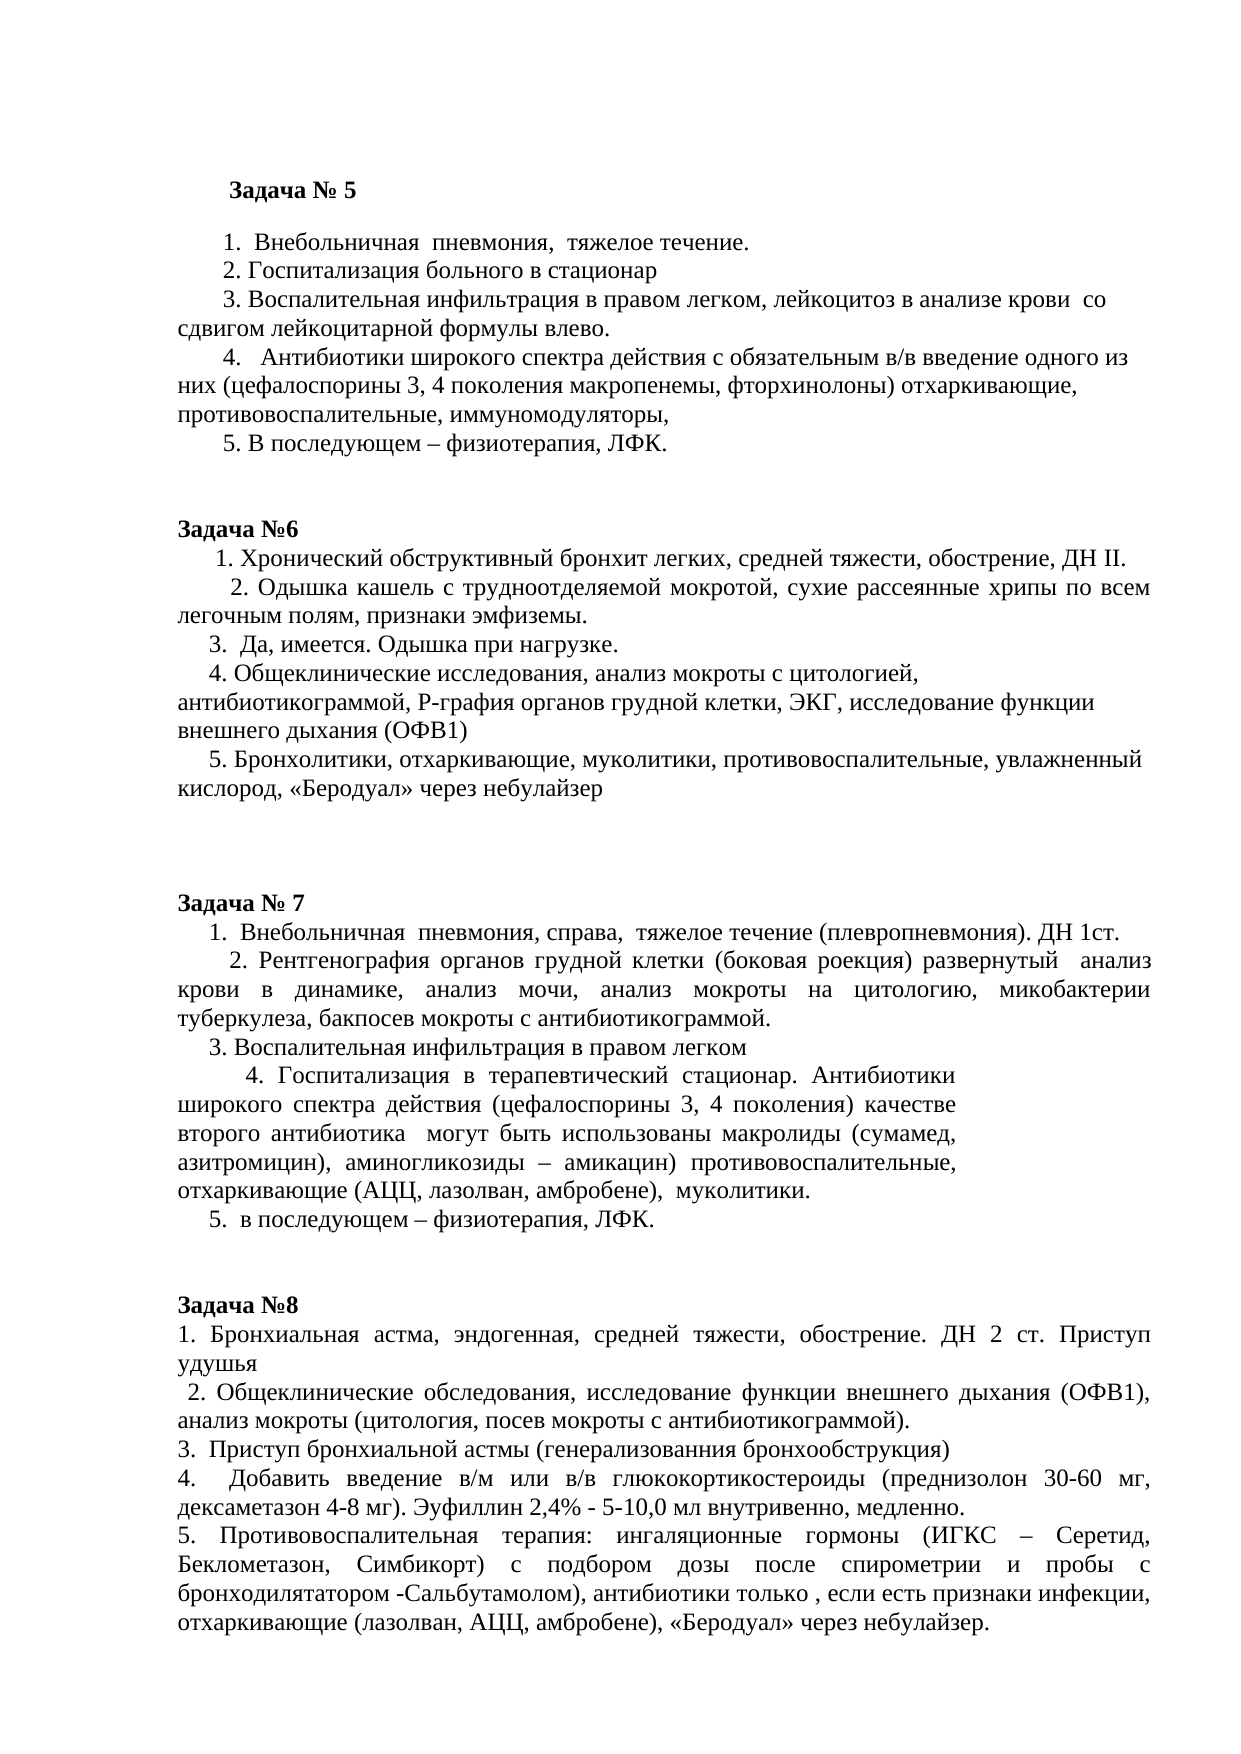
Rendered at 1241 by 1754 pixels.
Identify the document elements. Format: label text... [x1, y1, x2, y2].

text кислород, «Беродуал» через небулайзер [177, 773, 1152, 802]
text 4. Добавить введение в/м или в/в глюкокортикостероиды (преднизолон 30-60 мг, дексаметазон 4-8 мг). Эуфиллин 2,4% - 5-10,0 мл внутривенно, медленно. [177, 1463, 1152, 1521]
text 3. Воспалительная инфильтрация в правом легком, лейкоцитоз в анализе крови со сдвигом лейкоцитарной формулы влево. [177, 284, 1152, 342]
text 1. Бронхиальная астма, эндогенная, средней тяжести, обострение. ДН 2 ст. Приступ удушья [177, 1319, 1152, 1377]
text 4. Общеклинические исследования, анализ мокроты с цитологией, антибиотикограммой, Р-графия органов грудной клетки, ЭКГ, исследование функции внешнего дыхания (ОФВ1) [177, 658, 1152, 744]
text 3. Воспалительная инфильтрация в правом легком [177, 1032, 957, 1061]
text 2. Рентгенография органов грудной клетки (боковая роекция) развернутый анализ крови в динамике, анализ мочи, анализ мокроты на цитологию, микобактерии туберкулеза, бакпосев мокроты с антибиотикограммой. [177, 946, 1152, 1032]
text Задача № 7 [177, 888, 1152, 917]
text 5. в последующем – физиотерапия, ЛФК. [177, 1204, 957, 1233]
text 3. Приступ бронхиальной астмы (генерализованния бронхообструкция) [177, 1434, 1152, 1463]
text 5. Бронхолитики, отхаркивающие, муколитики, противовоспалительные, увлажненный [177, 744, 1152, 773]
text 4. Антибиотики широкого спектра действия с обязательным в/в введение одного из них (цефалоспорины 3, 4 поколения макропенемы, фторхинолоны) отхаркивающие, противовоспалительные, иммуномодуляторы, [177, 342, 1152, 428]
text Задача №8 [177, 1291, 1152, 1319]
text 5. Противовоспалительная терапия: ингаляционные гормоны (ИГКС – Серетид, Беклометазон, Симбикорт) с подбором дозы после спирометрии и пробы с бронходилятатором -Сальбутамолом), антибиотики только , если есть признаки инфекции, отхаркивающие (лазолван, АЦЦ, амбробене), «Беродуал» через небулайзер. [177, 1521, 1152, 1636]
text 1. Хронический обструктивный бронхит легких, средней тяжести, обострение, ДН II. [177, 543, 1152, 572]
text 4. Госпитализация в терапевтический стационар. Антибиотики широкого спектра действия (цефалоспорины 3, 4 поколения) качестве второго антибиотика могут быть использованы макролиды (сумамед, азитромицин), аминогликозиды – амикацин) противовоспалительные, отхаркивающие (АЦЦ, лазолван, амбробене), муколитики. [177, 1061, 957, 1204]
text 5. В последующем – физиотерапия, ЛФК. [177, 428, 1152, 457]
text Задача №6 [177, 514, 1152, 543]
text 2. Госпитализация больного в стационар [177, 256, 1152, 284]
text 2. Общеклинические обследования, исследование функции внешнего дыхания (ОФВ1), анализ мокроты (цитология, посев мокроты с антибиотикограммой). [177, 1377, 1152, 1434]
text 2. Одышка кашель с трудноотделяемой мокротой, сухие рассеянные хрипы по всем легочным полям, признаки эмфиземы. [177, 572, 1152, 629]
text 3. Да, имеется. Одышка при нагрузке. [177, 629, 1152, 658]
text 1. Внебольничная пневмония, тяжелое течение. [177, 227, 1152, 256]
text 1. Внебольничная пневмония, справа, тяжелое течение (плевропневмония). ДН 1ст. [177, 917, 1152, 946]
text Задача № 5 [177, 176, 1152, 204]
